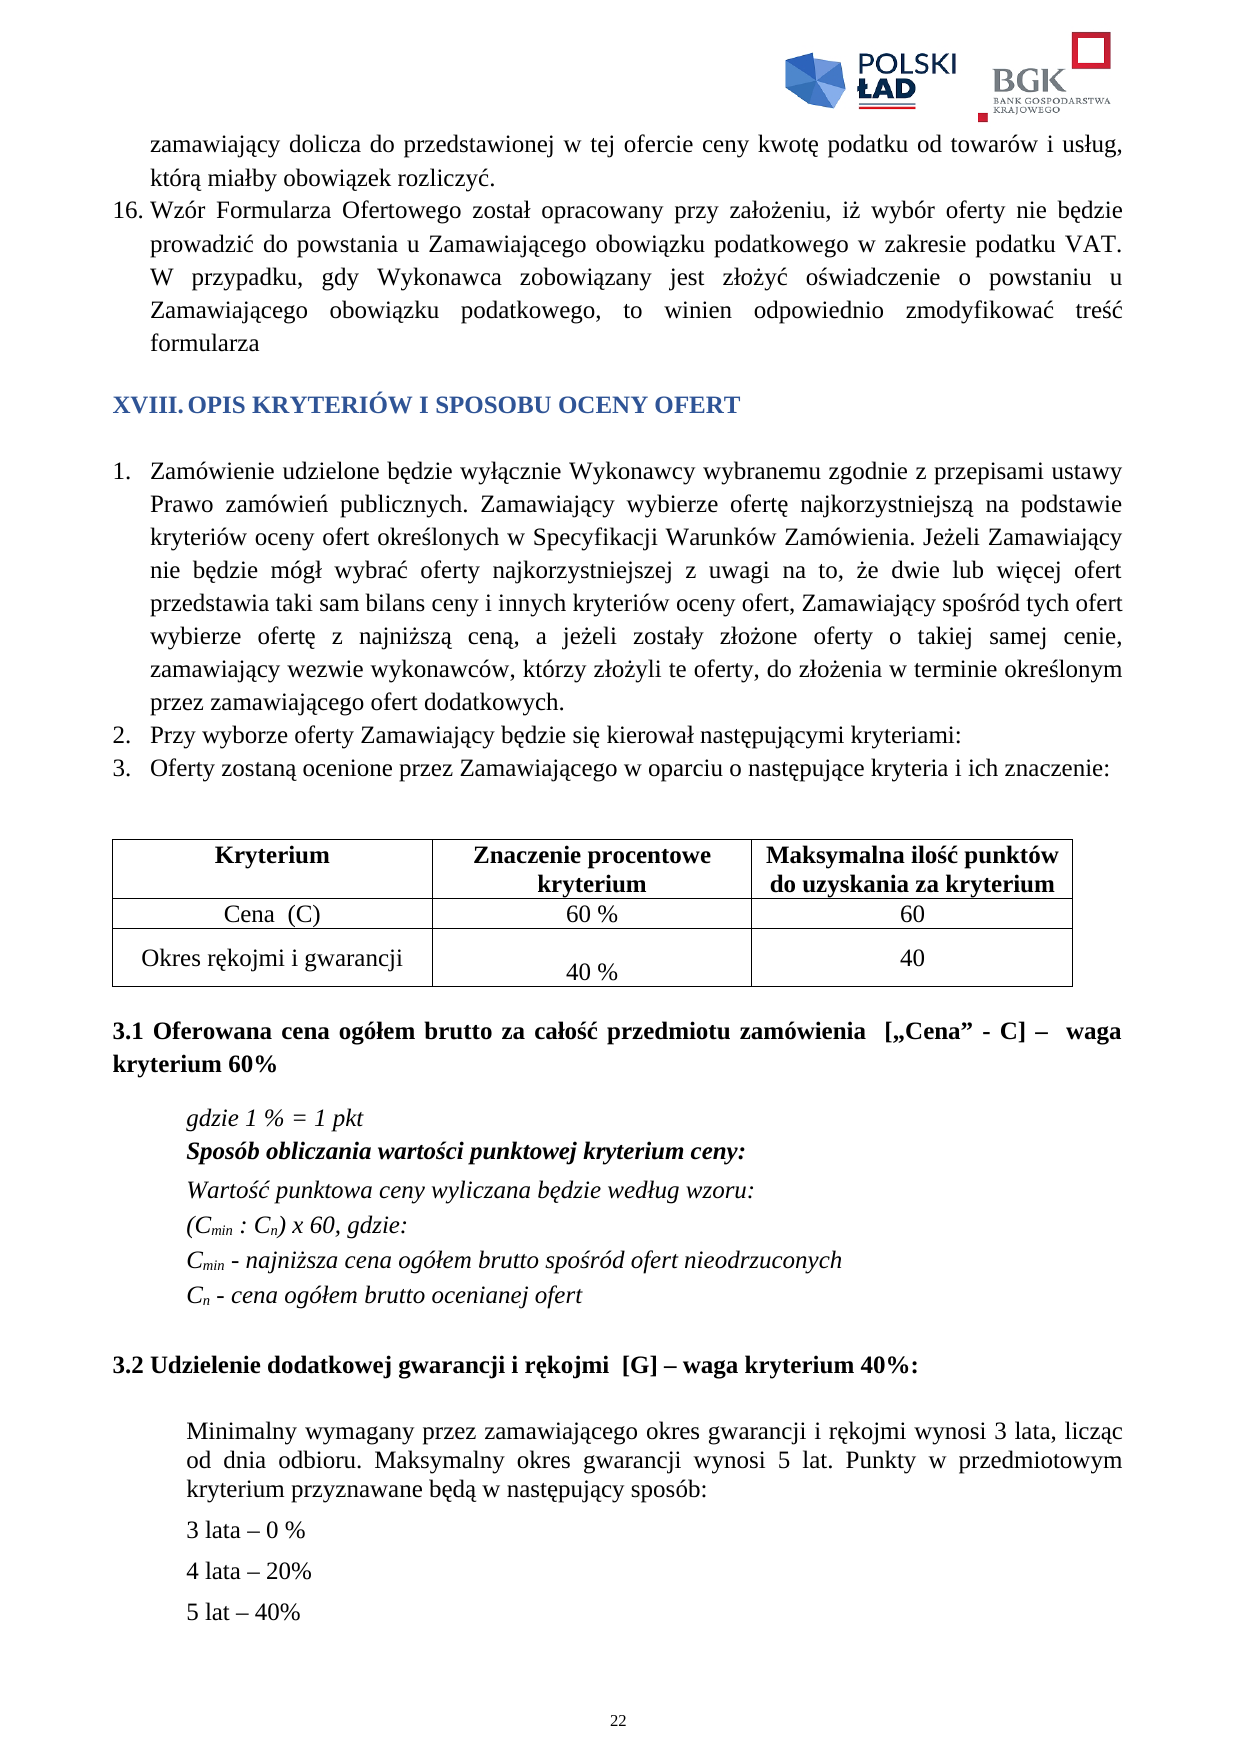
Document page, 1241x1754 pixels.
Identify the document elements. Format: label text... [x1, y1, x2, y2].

table_header Maksymalna ilość punktów do uzyskania za kryterium [752, 840, 1072, 898]
list Oferty zostaną ocenione przez Zamawiającego w oparciu o następujące kryteria i ich znaczenie: [112, 753, 1124, 782]
table_cell Cena (C) [113, 899, 432, 928]
text (Cmin : Cn) x 60, gdzie: [186, 1210, 1124, 1239]
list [112, 129, 1123, 191]
text Sposób obliczania wartości punktowej kryterium ceny: [186, 1136, 1124, 1165]
list Zamówienie udzielone będzie wyłącznie Wykonawcy wybranemu zgodnie z przepisami ustawy Prawo zamówień publicznych. Zamawiający wybierze ofertę najkorzystniejszą na podstawie kryteriów oceny ofert określonych w Specyfikacji Warunków Zamówienia. Jeżeli Zamawiający nie będzie mógł wybrać oferty najkorzystniejszej z uwagi na to, że dwie lub więcej ofert przedstawia taki sam bilans ceny i innych kryteriów oceny ofert, Zamawiający spośród tych ofert wybierze ofertę z najniższą ceną, a jeżeli zostały złożone oferty o takiej samej cenie, zamawiający wezwie wykonawców, którzy złożyli te oferty, do złożenia w terminie określonym przez zamawiającego ofert dodatkowych. [112, 456, 1123, 716]
text Cmin - najniższa cena ogółem brutto spośród ofert nieodrzuconych [186, 1245, 1124, 1274]
table_header Znaczenie procentowe kryterium [433, 840, 751, 898]
table_header Kryterium [113, 840, 432, 898]
table_cell 60 % [433, 899, 751, 928]
text gdzie 1 % = 1 pkt [112, 1103, 1124, 1132]
table_cell 40 % [433, 929, 751, 986]
list OPIS KRYTERIÓW I SPOSOBU OCENY OFERT [112, 390, 1124, 419]
text Wartość punktowa ceny wyliczana będzie według wzoru: [186, 1175, 1124, 1204]
table_cell 40 [752, 929, 1072, 986]
text 5 lat – 40% [186, 1597, 1124, 1626]
table_cell 60 [752, 899, 1072, 928]
text Cn - cena ogółem brutto ocenianej ofert [186, 1280, 1124, 1309]
table_cell Okres rękojmi i gwarancji [113, 929, 432, 986]
text 4 lata – 20% [186, 1556, 1124, 1585]
text Minimalny wymagany przez zamawiającego okres gwarancji i rękojmi wynosi 3 lata, licząc od dnia odbioru. Maksymalny okres gwarancji wynosi 5 lat. Punkty w przedmiotowym kryterium przyznawane będą w następujący sposób: [186, 1416, 1124, 1502]
list Wzór Formularza Ofertowego został opracowany przy założeniu, iż wybór oferty nie będzie prowadzić do powstania u Zamawiającego obowiązku podatkowego w zakresie podatku VAT. W przypadku, gdy Wykonawca zobowiązany jest złożyć oświadczenie o powstaniu u Zamawiającego obowiązku podatkowego, to winien odpowiednio zmodyfikować treść formularza [112, 196, 1123, 356]
text 3 lata – 0 % [186, 1515, 1124, 1544]
text 3.1 Oferowana cena ogółem brutto za całość przedmiotu zamówienia [„Cena” - C] – waga kryterium 60% [112, 1016, 1124, 1078]
list Przy wyborze oferty Zamawiający będzie się kierował następującymi kryteriami: [112, 720, 1123, 749]
text 3.2 Udzielenie dodatkowej gwarancji i rękojmi [G] – waga kryterium 40%: [112, 1350, 1124, 1379]
